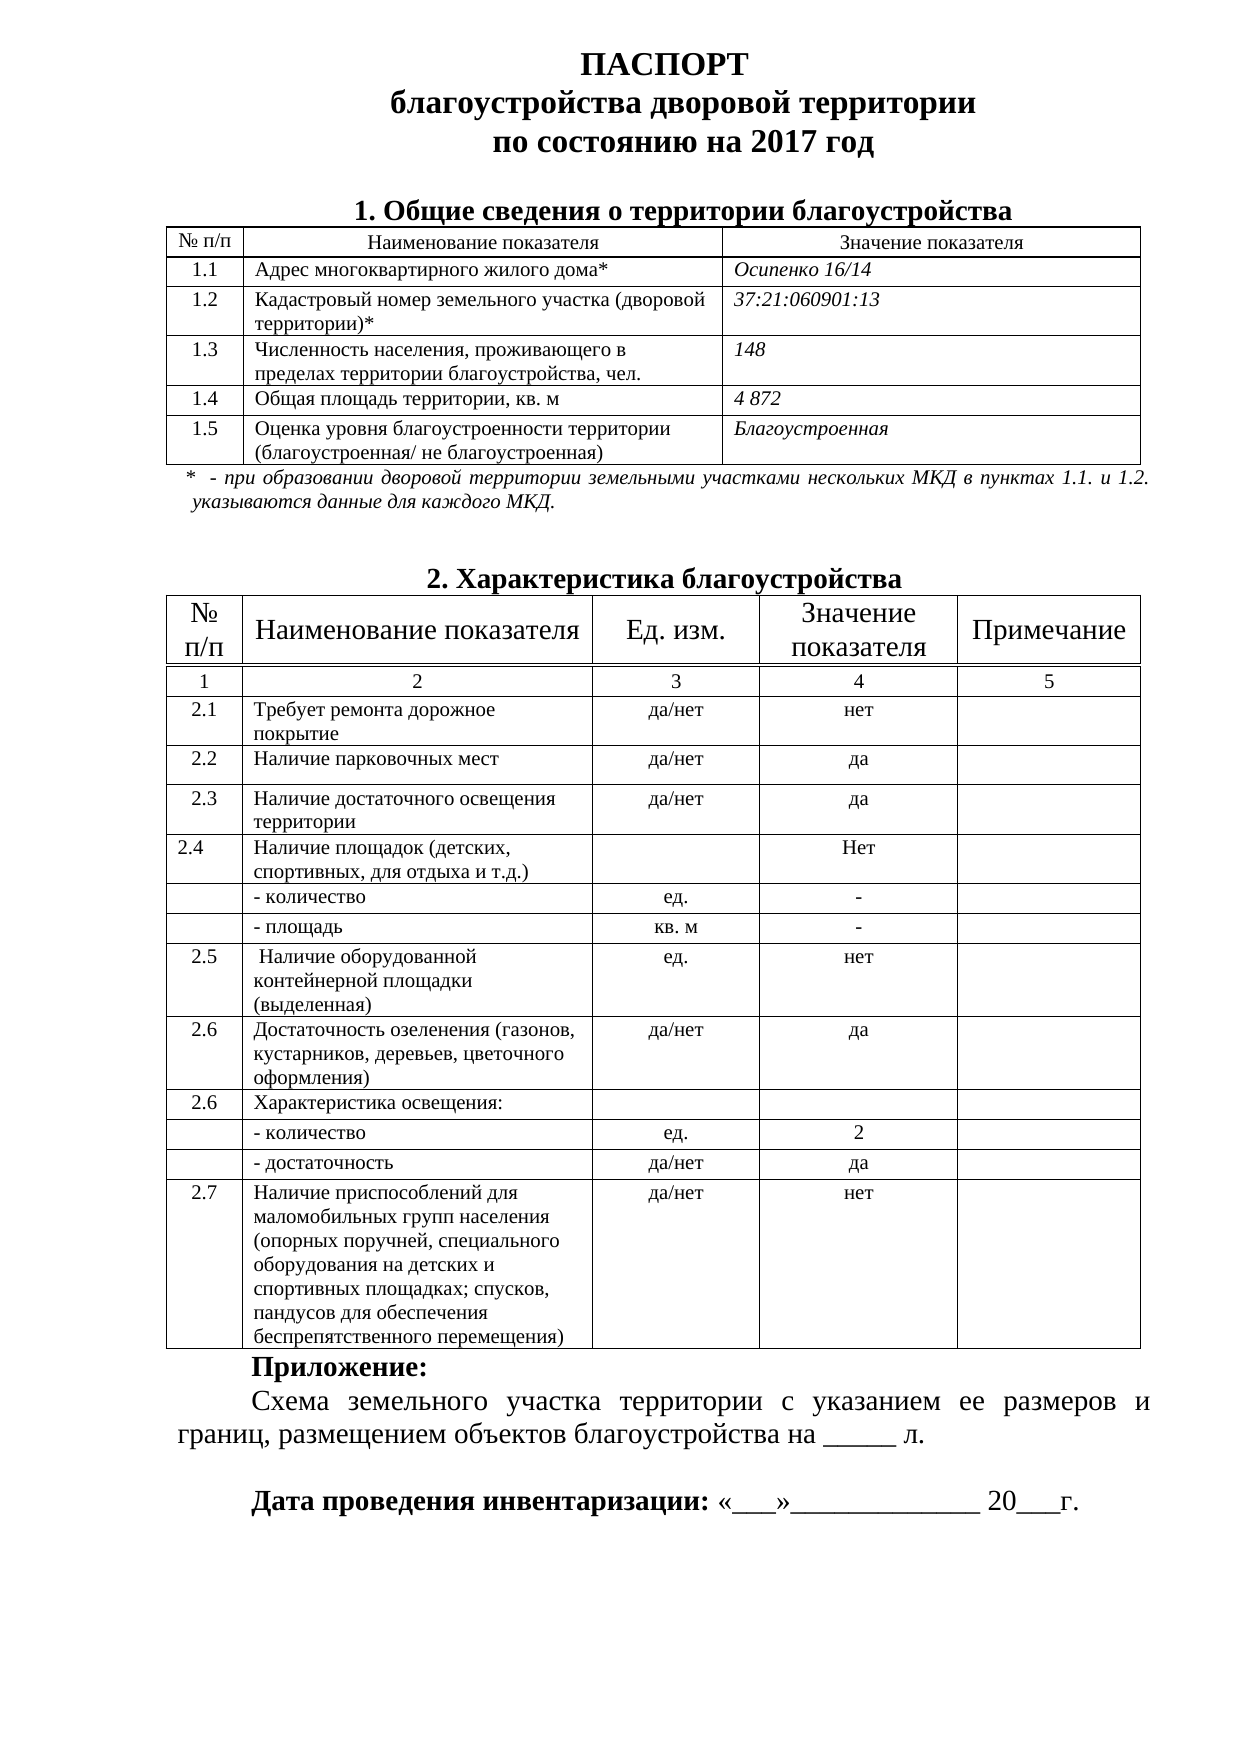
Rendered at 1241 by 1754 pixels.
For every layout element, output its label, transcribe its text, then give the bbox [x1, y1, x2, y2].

table_cell [958, 944, 1140, 1016]
table_cell нет [760, 1180, 957, 1348]
table_cell Благоустроенная [723, 416, 1140, 464]
table_header Примечание [958, 596, 1140, 663]
table_cell [167, 1150, 242, 1179]
text Приложение: [177, 1349, 1152, 1383]
text Схема земельного участка территории с указанием ее размеров и границ, размещением объектов благоустройства на _____ л. [177, 1383, 1152, 1450]
table_cell Достаточность озеленения (газонов, кустарников, деревьев, цветочного оформления) [243, 1017, 592, 1089]
table_header 1 [167, 667, 242, 696]
table_cell [958, 884, 1140, 913]
text по состоянию на 2017 год [215, 121, 1152, 159]
table_header № п/п [167, 596, 242, 663]
table_cell 1.3 [167, 336, 243, 384]
table_header 5 [958, 667, 1140, 696]
table_cell [958, 746, 1140, 784]
table_cell [958, 1150, 1140, 1179]
table_cell Наличие приспособлений для маломобильных групп населения (опорных поручней, специального оборудования на детских и спортивных площадках; спусков, пандусов для обеспечения беспрепятственного перемещения) [243, 1180, 592, 1348]
table_cell Наличие оборудованной контейнерной площадки (выделенная) [243, 944, 592, 1016]
table_cell Оценка уровня благоустроенности территории (благоустроенная/ не благоустроенная) [244, 416, 722, 464]
table_cell Характеристика освещения: [243, 1090, 592, 1119]
table_cell [760, 1090, 957, 1119]
text благоустройства дворовой территории [215, 83, 1152, 121]
table_cell нет [760, 944, 957, 1016]
table_cell 2.2 [167, 746, 242, 784]
table_cell - достаточность [243, 1150, 592, 1179]
table_cell 2.3 [167, 785, 242, 833]
table_cell Численность населения, проживающего в пределах территории благоустройства, чел. [244, 336, 722, 384]
table_cell да/нет [593, 746, 759, 784]
table_cell [593, 835, 759, 883]
table_cell [958, 914, 1140, 942]
table_cell - [760, 914, 957, 942]
table_cell [958, 1180, 1140, 1348]
table_cell 2.5 [167, 944, 242, 1016]
table_cell - количество [243, 1120, 592, 1149]
table_cell 37:21:060901:13 [723, 287, 1140, 335]
table_cell - [760, 884, 957, 913]
table_header 2 [243, 667, 592, 696]
table_cell да [760, 785, 957, 833]
table_cell ед. [593, 1120, 759, 1149]
text 2. Характеристика благоустройства [177, 561, 1152, 594]
table_header 4 [760, 667, 957, 696]
table_cell [958, 1090, 1140, 1119]
text * - при образовании дворовой территории земельными участками нескольких МКД в пунктах 1.1. и 1.2. указываются данные для каждого МКД. [177, 465, 1152, 513]
text 1. Общие сведения о территории благоустройства [215, 193, 1152, 226]
table_cell 2.1 [167, 697, 242, 745]
table_cell [958, 1120, 1140, 1149]
table_cell да/нет [593, 1150, 759, 1179]
table_cell 2 [760, 1120, 957, 1149]
table_header Ед. изм. [593, 596, 759, 663]
text Дата проведения инвентаризации: «___»_____________ 20___г. [177, 1483, 1152, 1517]
table_cell Требует ремонта дорожное покрытие [243, 697, 592, 745]
table_cell 1.1 [167, 258, 243, 286]
table_cell 1.5 [167, 416, 243, 464]
table_cell Наличие площадок (детских, спортивных, для отдыха и т.д.) [243, 835, 592, 883]
table_cell Кадастровый номер земельного участка (дворовой территории)* [244, 287, 722, 335]
table_cell нет [760, 697, 957, 745]
table_cell 1.4 [167, 386, 243, 414]
table_cell 2.4 [167, 835, 242, 883]
table_cell 148 [723, 336, 1140, 384]
table_cell 2.6 [167, 1090, 242, 1119]
table_cell да [760, 746, 957, 784]
table_cell [958, 835, 1140, 883]
table_header Значение показателя [723, 228, 1140, 256]
text ПАСПОРТ [177, 44, 1152, 83]
table_cell Адрес многоквартирного жилого дома* [244, 258, 722, 286]
table_cell да/нет [593, 1180, 759, 1348]
table_header Наименование показателя [243, 596, 592, 663]
table_cell 2.6 [167, 1017, 242, 1089]
table_cell [593, 1090, 759, 1119]
table_cell Осипенко 16/14 [723, 258, 1140, 286]
table_cell ед. [593, 884, 759, 913]
table_header Значение показателя [760, 596, 957, 663]
table_header Наименование показателя [244, 228, 722, 256]
table_cell Нет [760, 835, 957, 883]
table_header № п/п [167, 228, 243, 256]
table_cell Наличие парковочных мест [243, 746, 592, 784]
table_cell Наличие достаточного освещения территории [243, 785, 592, 833]
table_cell [167, 1120, 242, 1149]
table_cell да/нет [593, 1017, 759, 1089]
table_cell [958, 697, 1140, 745]
table_cell 4 872 [723, 386, 1140, 414]
table_cell [167, 884, 242, 913]
table_cell [167, 914, 242, 942]
table_cell да/нет [593, 785, 759, 833]
table_cell да/нет [593, 697, 759, 745]
table_cell 2.7 [167, 1180, 242, 1348]
table_cell кв. м [593, 914, 759, 942]
table_cell да [760, 1150, 957, 1179]
table_header 3 [593, 667, 759, 696]
table_cell [958, 785, 1140, 833]
table_cell - количество [243, 884, 592, 913]
table_cell ед. [593, 944, 759, 1016]
table_cell - площадь [243, 914, 592, 942]
table_cell да [760, 1017, 957, 1089]
table_cell Общая площадь территории, кв. м [244, 386, 722, 414]
table_cell [958, 1017, 1140, 1089]
table_cell 1.2 [167, 287, 243, 335]
